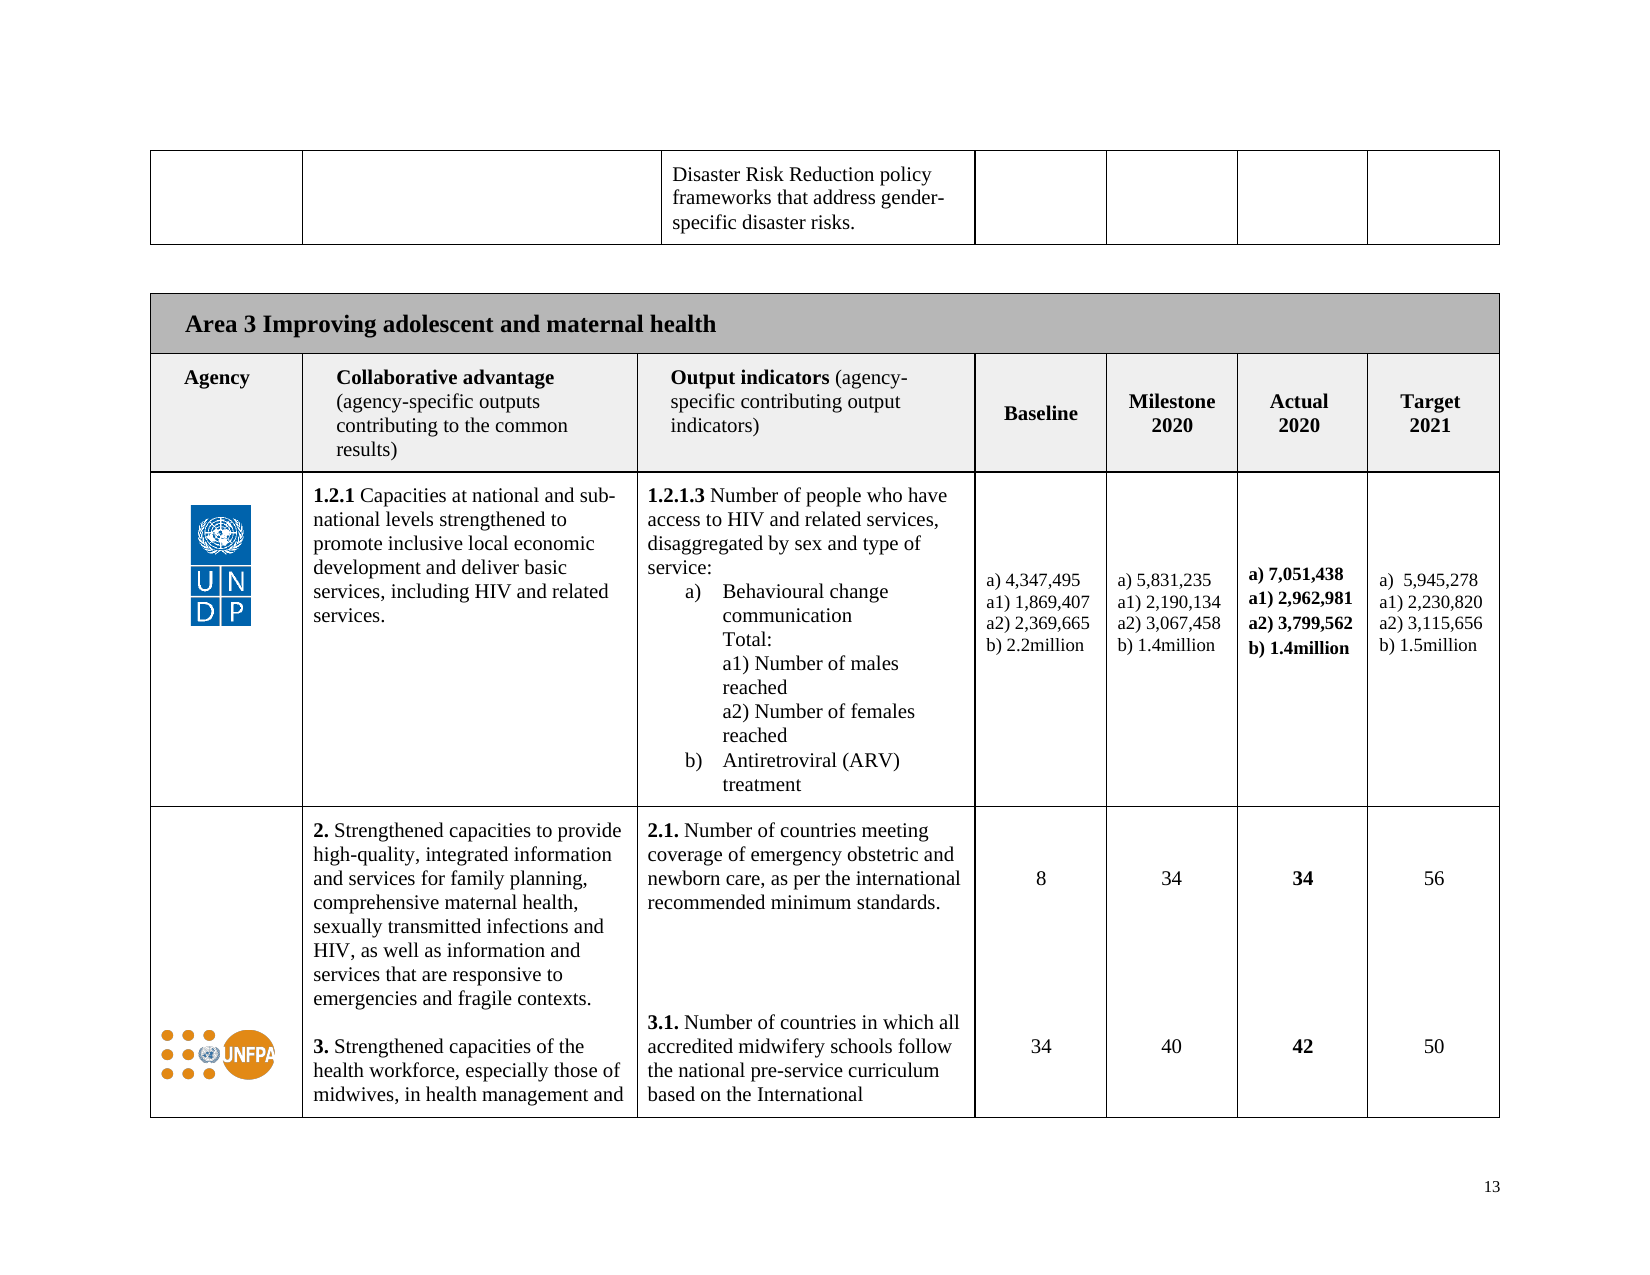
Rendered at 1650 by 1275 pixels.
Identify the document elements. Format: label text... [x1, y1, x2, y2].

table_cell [976, 151, 1106, 244]
table_cell [151, 473, 302, 806]
table_cell 1.2.1.3 Number of people who have access to HIV and related services, disaggregated by sex and type of service: Behavioural change communication Total: a1) Number of males reached a2) Number of females reached Antiretroviral (ARV) treatment [638, 473, 974, 806]
table_cell Milestone 2020 [1107, 354, 1237, 471]
table_cell 34 40 41 [1107, 807, 1237, 1117]
table_cell a) 7,051,438 a1) 2,962,981 a2) 3,799,562 b) 1.4million [1238, 473, 1367, 806]
table_cell 8 34 9 [976, 807, 1106, 1117]
picture [190, 505, 251, 626]
table_cell Target 2021 [1368, 354, 1499, 471]
table_cell Output indicators (agency-specific contributing output indicators) [638, 354, 974, 471]
table_cell a) 5,945,278 a1) 2,230,820 a2) 3,115,656 b) 1.5million [1368, 473, 1499, 806]
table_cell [1238, 151, 1367, 244]
table_cell a) 5,831,235 a1) 2,190,134 a2) 3,067,458 b) 1.4million [1107, 473, 1237, 806]
table_cell 34 42 27 [1238, 807, 1367, 1117]
picture [157, 1030, 278, 1081]
table_cell Agency [151, 354, 302, 471]
table_cell Baseline [976, 354, 1106, 471]
table_cell 56 50 76 [1368, 807, 1499, 1117]
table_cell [303, 151, 661, 244]
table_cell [1368, 151, 1499, 244]
table_cell [151, 151, 302, 244]
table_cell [303, 807, 637, 1117]
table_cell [638, 807, 974, 1117]
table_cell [1107, 151, 1237, 244]
table_cell a) 4,347,495 a1) 1,869,407 a2) 2,369,665 b) 2.2million [976, 473, 1106, 806]
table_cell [662, 151, 974, 244]
table_cell [151, 807, 302, 1117]
table_cell Collaborative advantage (agency-specific outputs contributing to the common results) [303, 354, 637, 471]
table_cell Actual 2020 [1238, 354, 1367, 471]
table_header Area 3 Improving adolescent and maternal health [151, 294, 1499, 353]
table_cell 1.2.1 Capacities at national and sub-national levels strengthened to promote inclusive local economic development and deliver basic services, including HIV and related services. [303, 473, 637, 806]
